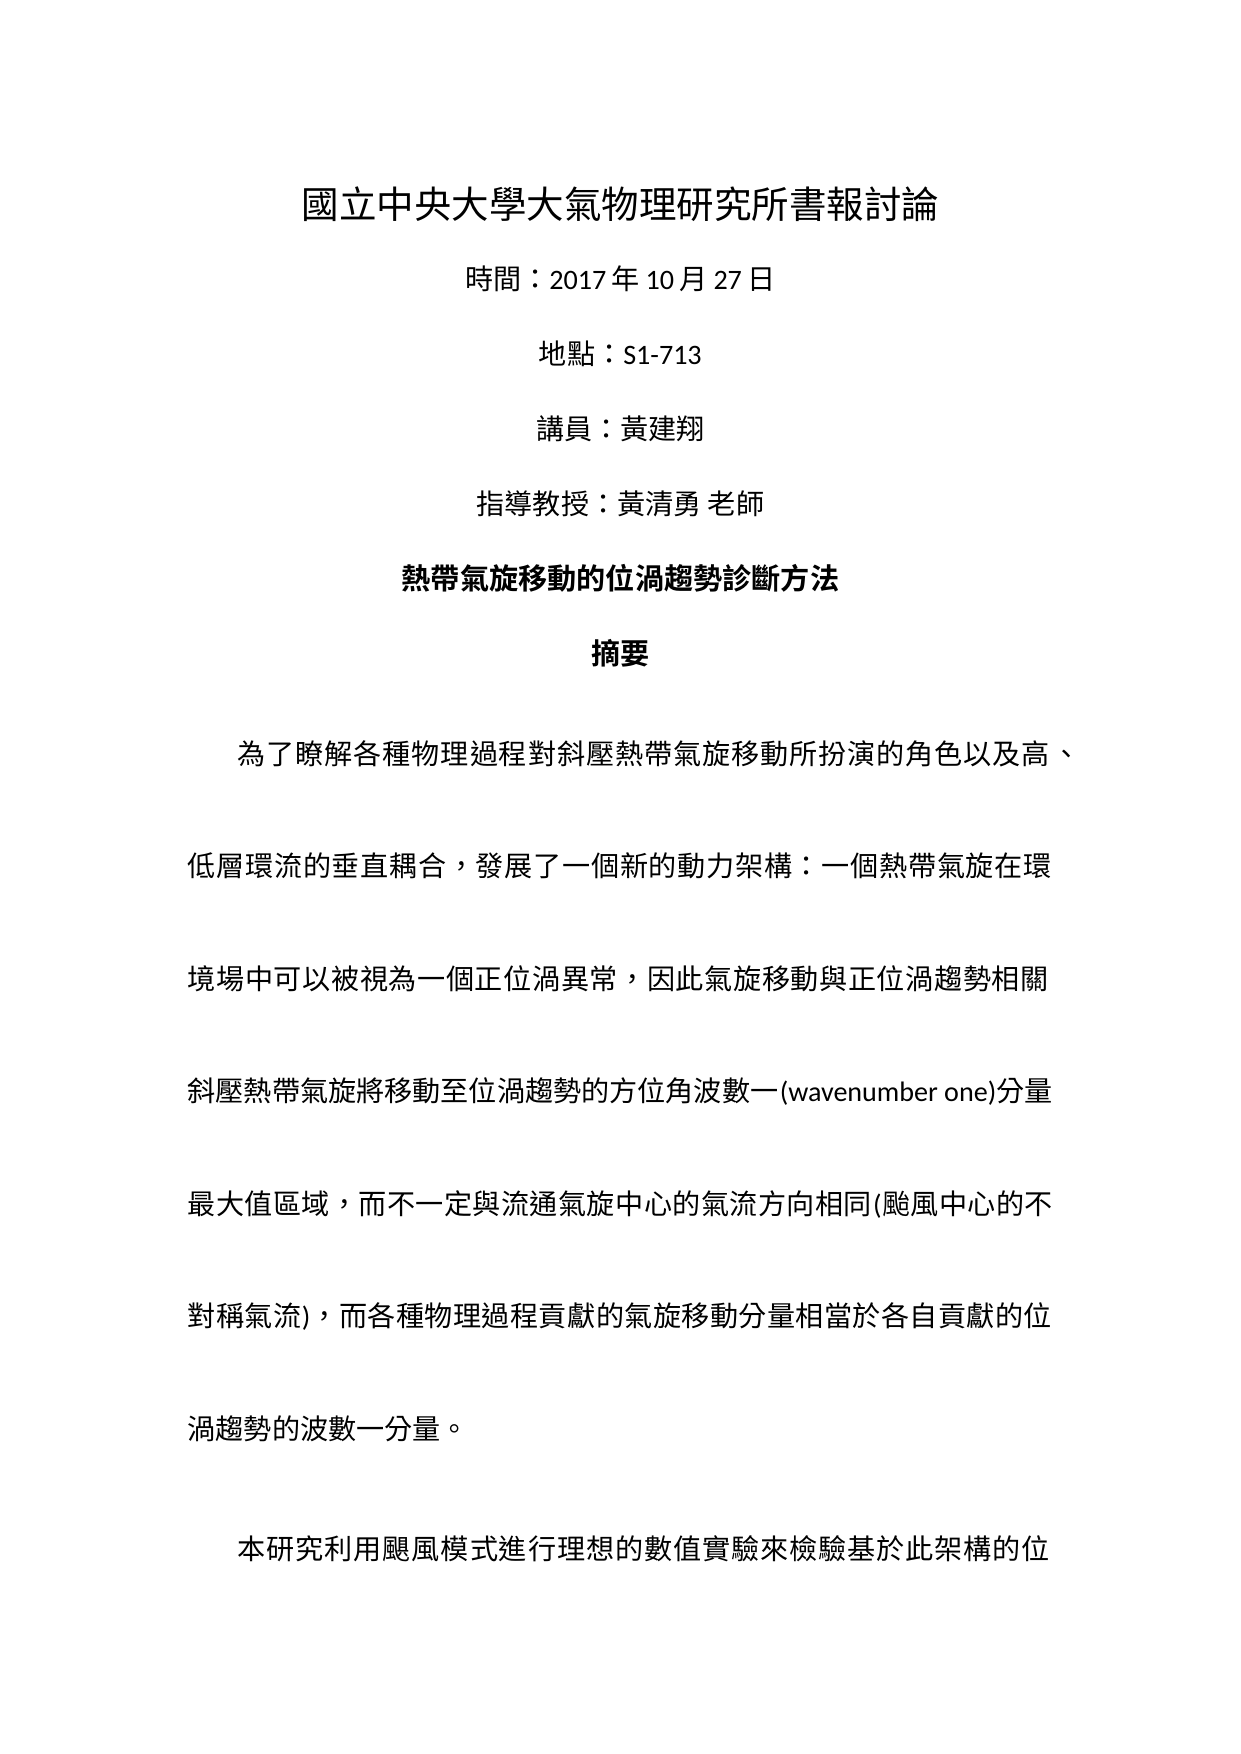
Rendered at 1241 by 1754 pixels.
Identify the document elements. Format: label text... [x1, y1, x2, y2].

text 講員：黃建翔 [187, 389, 1053, 464]
text 摘要 [187, 614, 1053, 689]
text 為了瞭解各種物理過程對斜壓熱帶氣旋移動所扮演的角色以及高、低層環流的垂直耦合，發展了一個新的動力架構：一個熱帶氣旋在環境場中可以被視為一個正位渦異常，因此氣旋移動與正位渦趨勢相關。斜壓熱帶氣旋將移動至位渦趨勢的方位角波數一(wavenumber one)分量最大值區域，而不一定與流通氣旋中心的氣流方向相同(颱風中心的不對稱氣流)，而各種物理過程貢獻的氣旋移動分量相當於各自貢獻的位渦趨勢的波數一分量。 [187, 714, 1053, 1464]
text 時間：2017年10月27日 [187, 239, 1053, 314]
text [187, 1510, 1053, 1585]
text 熱帶氣旋移動的位渦趨勢診斷方法 [187, 539, 1053, 614]
text 國立中央大學大氣物理研究所書報討論 [187, 164, 1053, 239]
text 指導教授：黃清勇 老師 [187, 464, 1053, 539]
text 地點：S1-713 [187, 314, 1053, 389]
